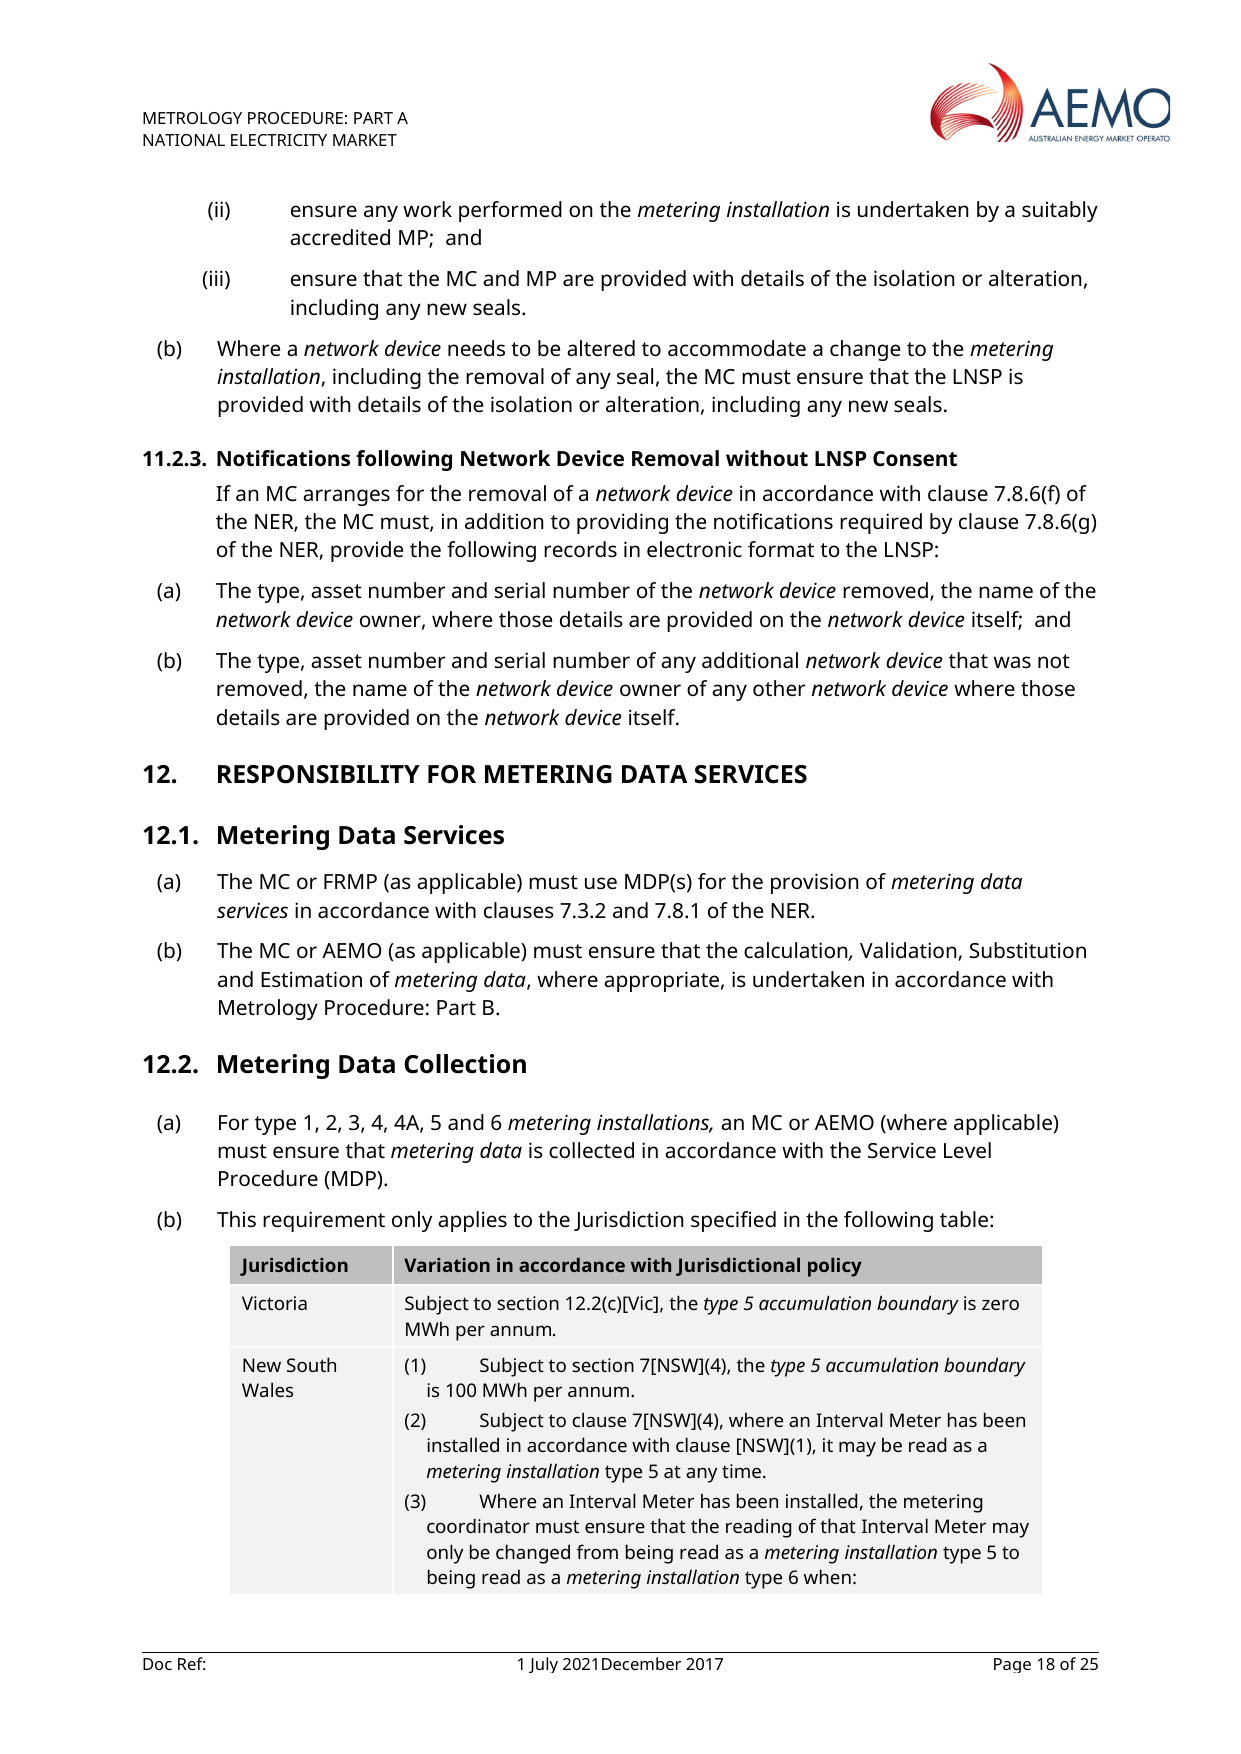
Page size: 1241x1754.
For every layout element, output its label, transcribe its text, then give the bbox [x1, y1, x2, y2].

list ensure that the MC and MP are provided with details of the isolation or alteration, including any new seals. [230, 264, 1098, 321]
list ensure any work performed on the metering installation is undertaken by a suitably accredited MP; and [230, 195, 1098, 252]
list The MC or FRMP (as applicable) must use MDP(s) for the provision of metering data services in accordance with clauses 7.3.2 and 7.8.1 of the NER. [157, 867, 1098, 924]
table_cell New South Wales [230, 1348, 392, 1594]
list The MC or AEMO (as applicable) must ensure that the calculation, Validation, Substitution and Estimation of metering data, where appropriate, is undertaken in accordance with Metrology Procedure: Part B. [157, 937, 1098, 1022]
text If an MC arranges for the removal of a network device in accordance with clause 7.8.6(f) of the NER, the MC must, in addition to providing the notifications required by clause 7.8.6(g) of the NER, provide the following records in electronic format to the LNSP: [216, 479, 1098, 564]
list The type, asset number and serial number of any additional network device that was not removed, the name of the network device owner of any other network device where those details are provided on the network device itself. [157, 646, 1098, 731]
list The type, asset number and serial number of the network device removed, the name of the network device owner, where those details are provided on the network device itself; and [157, 577, 1098, 633]
table_header Jurisdiction [230, 1246, 392, 1284]
list Where a network device needs to be altered to accommodate a change to the metering installation, including the removal of any seal, the MC must ensure that the LNSP is provided with details of the isolation or alteration, including any new seals. [157, 334, 1098, 419]
list For type 1, 2, 3, 4, 4A, 5 and 6 metering installations, an MC or AEMO (where applicable) must ensure that metering data is collected in accordance with the Service Level Procedure (MDP). [157, 1108, 1098, 1193]
table_cell Victoria [230, 1286, 392, 1346]
subtitle Responsibility for Metering Data Services [142, 756, 1098, 790]
picture [929, 62, 1170, 141]
table_header Variation in accordance with Jurisdictional policy [394, 1246, 1042, 1284]
subtitle Metering Data Services [142, 818, 1098, 852]
list This requirement only applies to the Jurisdiction specified in the following table: [157, 1205, 1098, 1234]
table_cell Subject to section 12.2(c)[Vic], the type 5 accumulation boundary is zero MWh per annum. [394, 1286, 1042, 1346]
subtitle Metering Data Collection [142, 1047, 1098, 1081]
subtitle Notifications following Network Device Removal without LNSP Consent [142, 444, 1098, 472]
